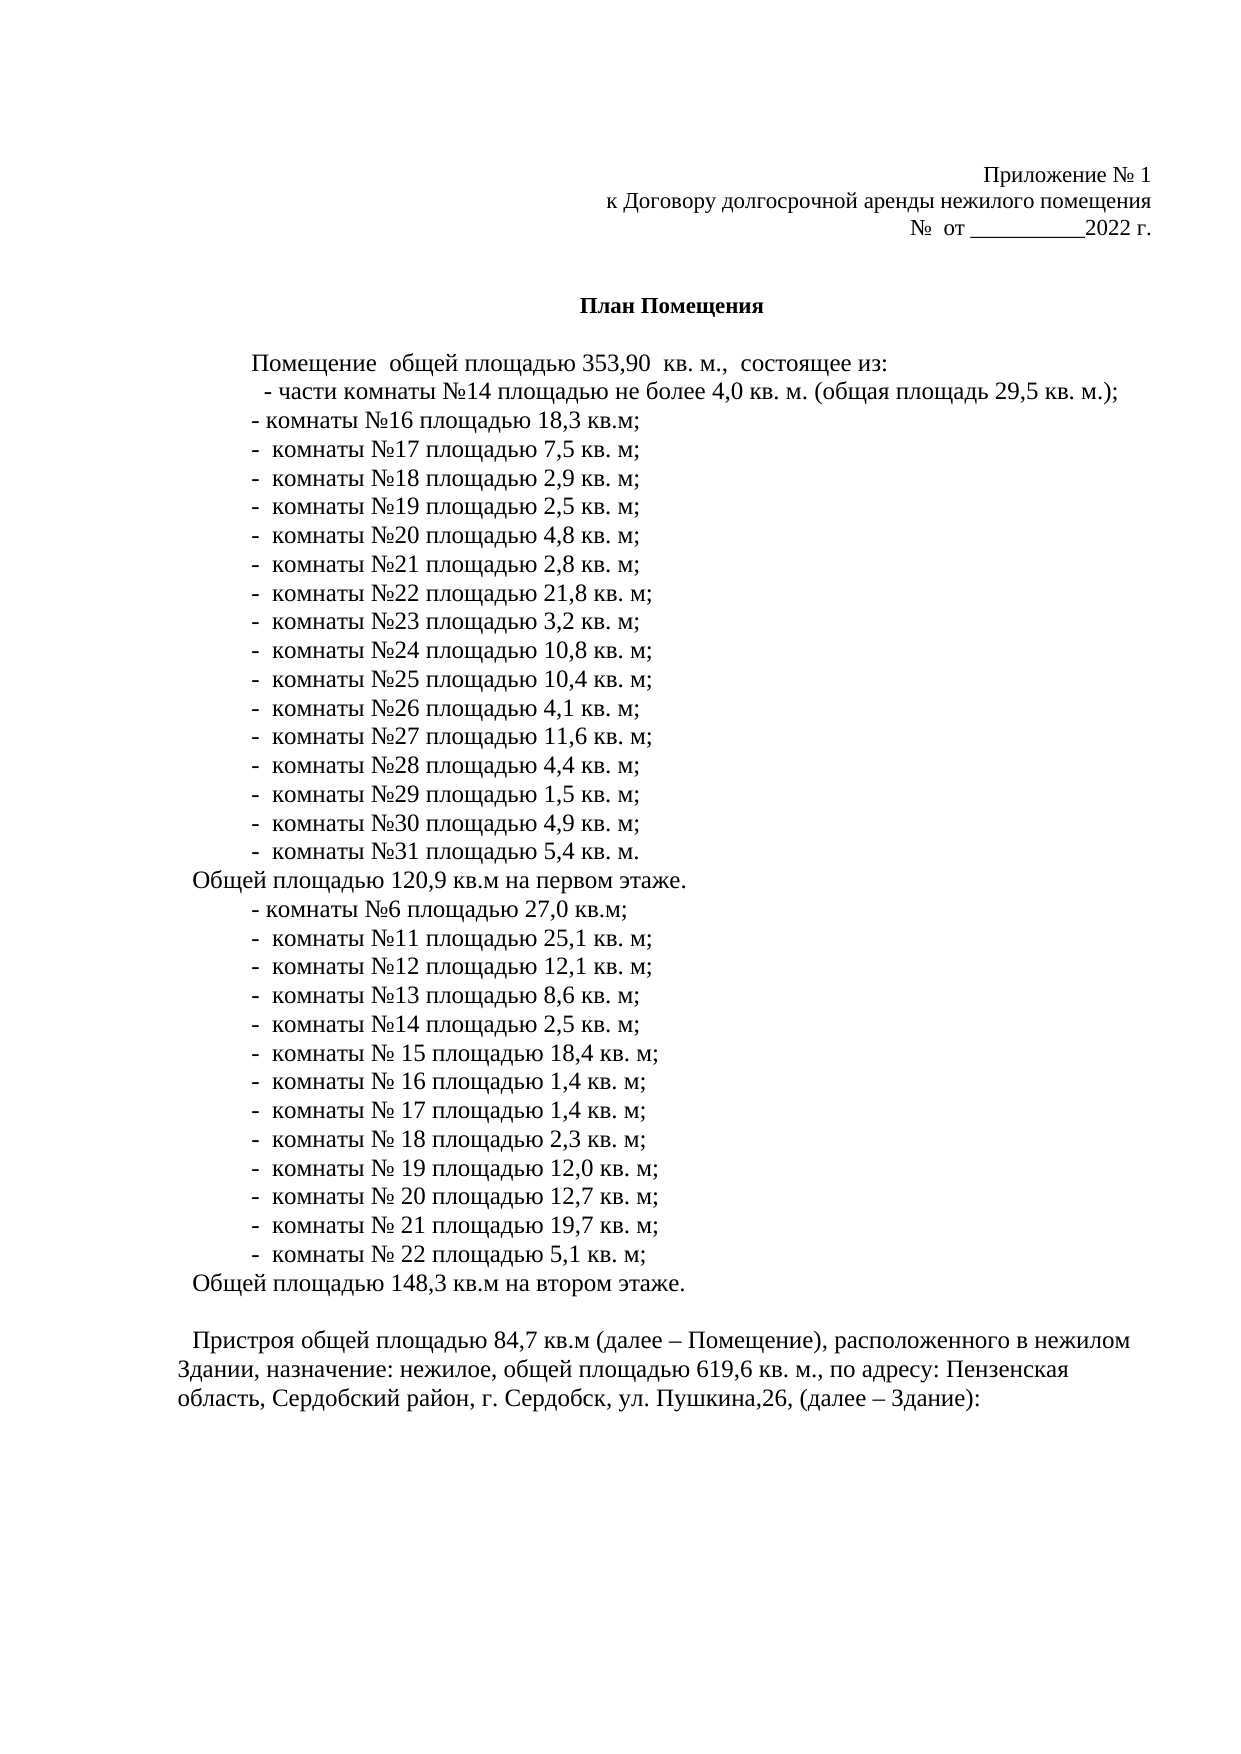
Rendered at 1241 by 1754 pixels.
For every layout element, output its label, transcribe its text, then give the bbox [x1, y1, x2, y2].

text - комнаты №11 площадью 25,1 кв. м; [177, 923, 1152, 951]
text - комнаты № 19 площадью 12,0 кв. м; [177, 1153, 1152, 1181]
text - комнаты №27 площадью 11,6 кв. м; [177, 721, 1152, 750]
text Общей площадью 148,3 кв.м на втором этаже. [177, 1268, 1152, 1296]
text - комнаты №6 площадью 27,0 кв.м; [177, 894, 1152, 923]
text Общей площадью 120,9 кв.м на первом этаже. [177, 865, 1152, 894]
text Помещение общей площадью 353,90 кв. м., состоящее из: [251, 348, 1152, 376]
text - комнаты № 16 площадью 1,4 кв. м; [177, 1066, 1152, 1095]
text - комнаты №31 площадью 5,4 кв. м. [177, 836, 1152, 865]
text - комнаты №18 площадью 2,9 кв. м; [177, 463, 1152, 491]
text - комнаты №25 площадью 10,4 кв. м; [177, 664, 1152, 693]
text - комнаты №16 площадью 18,3 кв.м; [177, 405, 1152, 434]
text - комнаты №14 площадью 2,5 кв. м; [177, 1009, 1152, 1038]
text - комнаты №26 площадью 4,1 кв. м; [177, 693, 1152, 721]
text - комнаты №23 площадью 3,2 кв. м; [177, 606, 1152, 635]
text - комнаты №17 площадью 7,5 кв. м; [177, 434, 1152, 463]
text - комнаты №12 площадью 12,1 кв. м; [177, 951, 1152, 980]
text к Договору долгосрочной аренды нежилого помещения [177, 187, 1152, 213]
text - комнаты №20 площадью 4,8 кв. м; [177, 520, 1152, 549]
text - комнаты №19 площадью 2,5 кв. м; [177, 491, 1152, 520]
text - комнаты № 17 площадью 1,4 кв. м; [177, 1095, 1152, 1124]
text План Помещения [177, 293, 1152, 319]
text № от __________2022 г. [177, 213, 1152, 240]
text - комнаты №22 площадью 21,8 кв. м; [177, 578, 1152, 606]
text Пристроя общей площадью 84,7 кв.м (далее – Помещение), расположенного в нежилом Здании, назначение: нежилое, общей площадью 619,6 кв. м., по адресу: Пензенская область, Сердобский район, г. Сердобск, ул. Пушкина,26, (далее – Здание): [177, 1325, 1152, 1411]
text - комнаты №24 площадью 10,8 кв. м; [177, 635, 1152, 664]
text - комнаты №13 площадью 8,6 кв. м; [177, 980, 1152, 1009]
text - комнаты №30 площадью 4,9 кв. м; [177, 808, 1152, 836]
text - комнаты №21 площадью 2,8 кв. м; [177, 549, 1152, 578]
text - комнаты №28 площадью 4,4 кв. м; [177, 750, 1152, 779]
text - комнаты № 15 площадью 18,4 кв. м; [177, 1038, 1152, 1066]
text - комнаты № 21 площадью 19,7 кв. м; [177, 1210, 1152, 1239]
text - комнаты № 22 площадью 5,1 кв. м; [177, 1239, 1152, 1268]
text - комнаты № 20 площадью 12,7 кв. м; [177, 1181, 1152, 1210]
text Приложение № 1 [177, 161, 1152, 187]
text - части комнаты №14 площадью не более 4,0 кв. м. (общая площадь 29,5 кв. м.); [177, 376, 1152, 405]
text - комнаты № 18 площадью 2,3 кв. м; [177, 1124, 1152, 1153]
text - комнаты №29 площадью 1,5 кв. м; [177, 779, 1152, 808]
